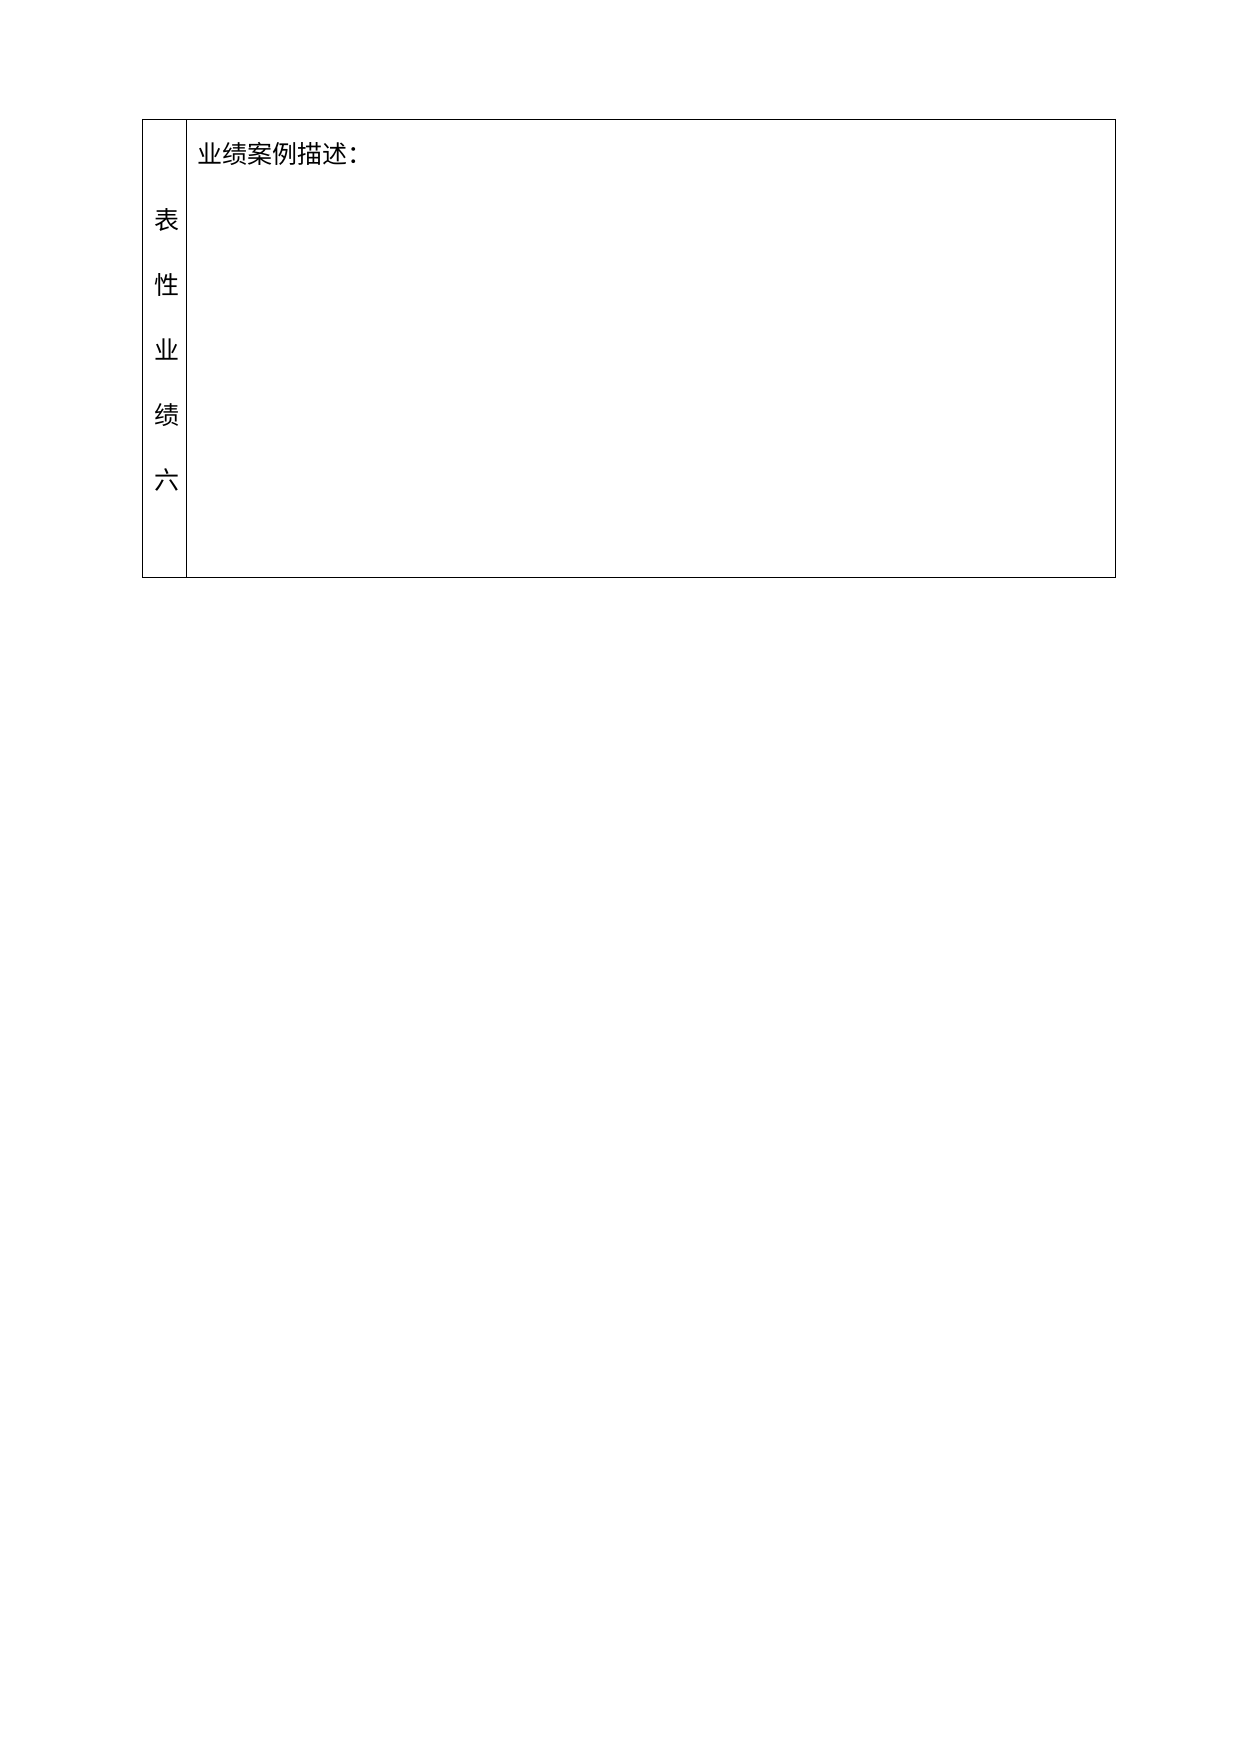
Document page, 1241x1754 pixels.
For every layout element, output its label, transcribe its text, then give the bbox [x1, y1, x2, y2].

table_cell 代表性业绩六 [143, 120, 186, 577]
table_cell 业绩案例描述： [187, 120, 1115, 577]
